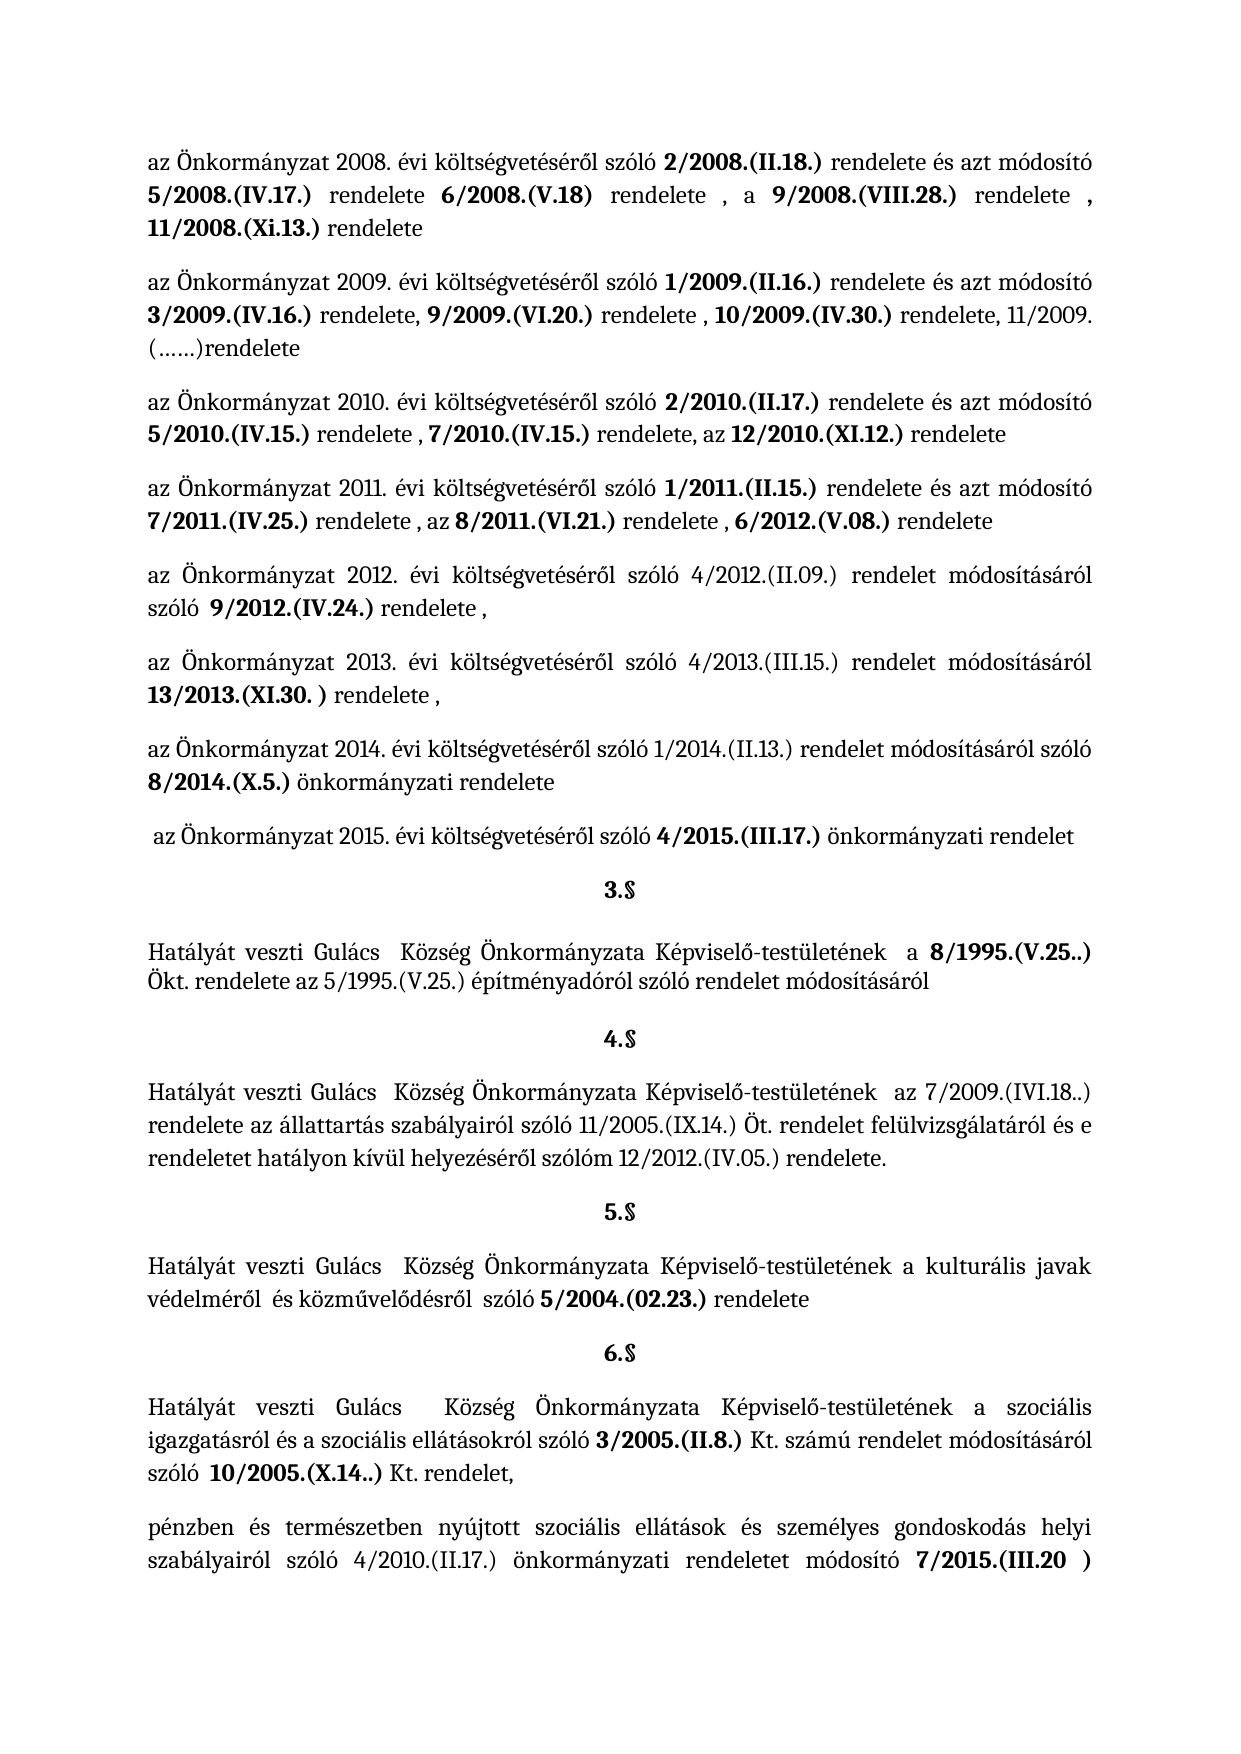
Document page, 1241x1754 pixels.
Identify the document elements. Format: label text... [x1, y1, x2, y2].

text az Önkormányzat 2012. évi költségvetéséről szóló 4/2012.(II.09.) rendelet módosításáról szóló 9/2012.(IV.24.) rendelete , [148, 561, 1093, 623]
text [148, 1513, 1093, 1574]
text az Önkormányzat 2010. évi költségvetéséről szóló 2/2010.(II.17.) rendelete és azt módosító 5/2010.(IV.15.) rendelete , 7/2010.(IV.15.) rendelete, az 12/2010.(XI.12.) rendelete [148, 387, 1093, 449]
text Hatályát veszti Gulács Község Önkormányzata Képviselő-testületének a 8/1995.(V.25..) Ökt. rendelete az 5/1995.(V.25.) építményadóról szóló rendelet módosításáról [148, 938, 1093, 995]
text 6.§ [148, 1339, 1093, 1368]
text az Önkormányzat 2008. évi költségvetéséről szóló 2/2008.(II.18.) rendelete és azt módosító 5/2008.(IV.17.) rendelete 6/2008.(V.18) rendelete , a 9/2008.(VIII.28.) rendelete , 11/2008.(Xi.13.) rendelete [148, 148, 1093, 242]
text 3.§ [148, 876, 1093, 904]
text Hatályát veszti Gulács Község Önkormányzata Képviselő-testületének a kulturális javak védelméről és közművelődésről szóló 5/2004.(02.23.) rendelete [148, 1252, 1093, 1314]
text az Önkormányzat 2009. évi költségvetéséről szóló 1/2009.(II.16.) rendelete és azt módosító 3/2009.(IV.16.) rendelete, 9/2009.(VI.20.) rendelete , 10/2009.(IV.30.) rendelete, 11/2009.(……)rendelete [148, 267, 1093, 362]
text az Önkormányzat 2011. évi költségvetéséről szóló 1/2011.(II.15.) rendelete és azt módosító 7/2011.(IV.25.) rendelete , az 8/2011.(VI.21.) rendelete , 6/2012.(V.08.) rendelete [148, 474, 1093, 536]
text az Önkormányzat 2015. évi költségvetéséről szóló 4/2015.(III.17.) önkormányzati rendelet [148, 822, 1093, 851]
text 5.§ [148, 1198, 1093, 1227]
text Hatályát veszti Gulács Község Önkormányzata Képviselő-testületének az 7/2009.(IVI.18..) rendelete az állattartás szabályairól szóló 11/2005.(IX.14.) Öt. rendelet felülvizsgálatáról és e rendeletet hatályon kívül helyezéséről szólóm 12/2012.(IV.05.) rendelete. [148, 1078, 1093, 1173]
text 4.§ [148, 1024, 1093, 1053]
text az Önkormányzat 2013. évi költségvetéséről szóló 4/2013.(III.15.) rendelet módosításáról 13/2013.(XI.30. ) rendelete , [148, 648, 1093, 710]
text az Önkormányzat 2014. évi költségvetéséről szóló 1/2014.(II.13.) rendelet módosításáról szóló 8/2014.(X.5.) önkormányzati rendelete [148, 735, 1093, 797]
text Hatályát veszti Gulács Község Önkormányzata Képviselő-testületének a szociális igazgatásról és a szociális ellátásokról szóló 3/2005.(II.8.) Kt. számú rendelet módosításáról szóló 10/2005.(X.14..) Kt. rendelet, [148, 1393, 1093, 1488]
